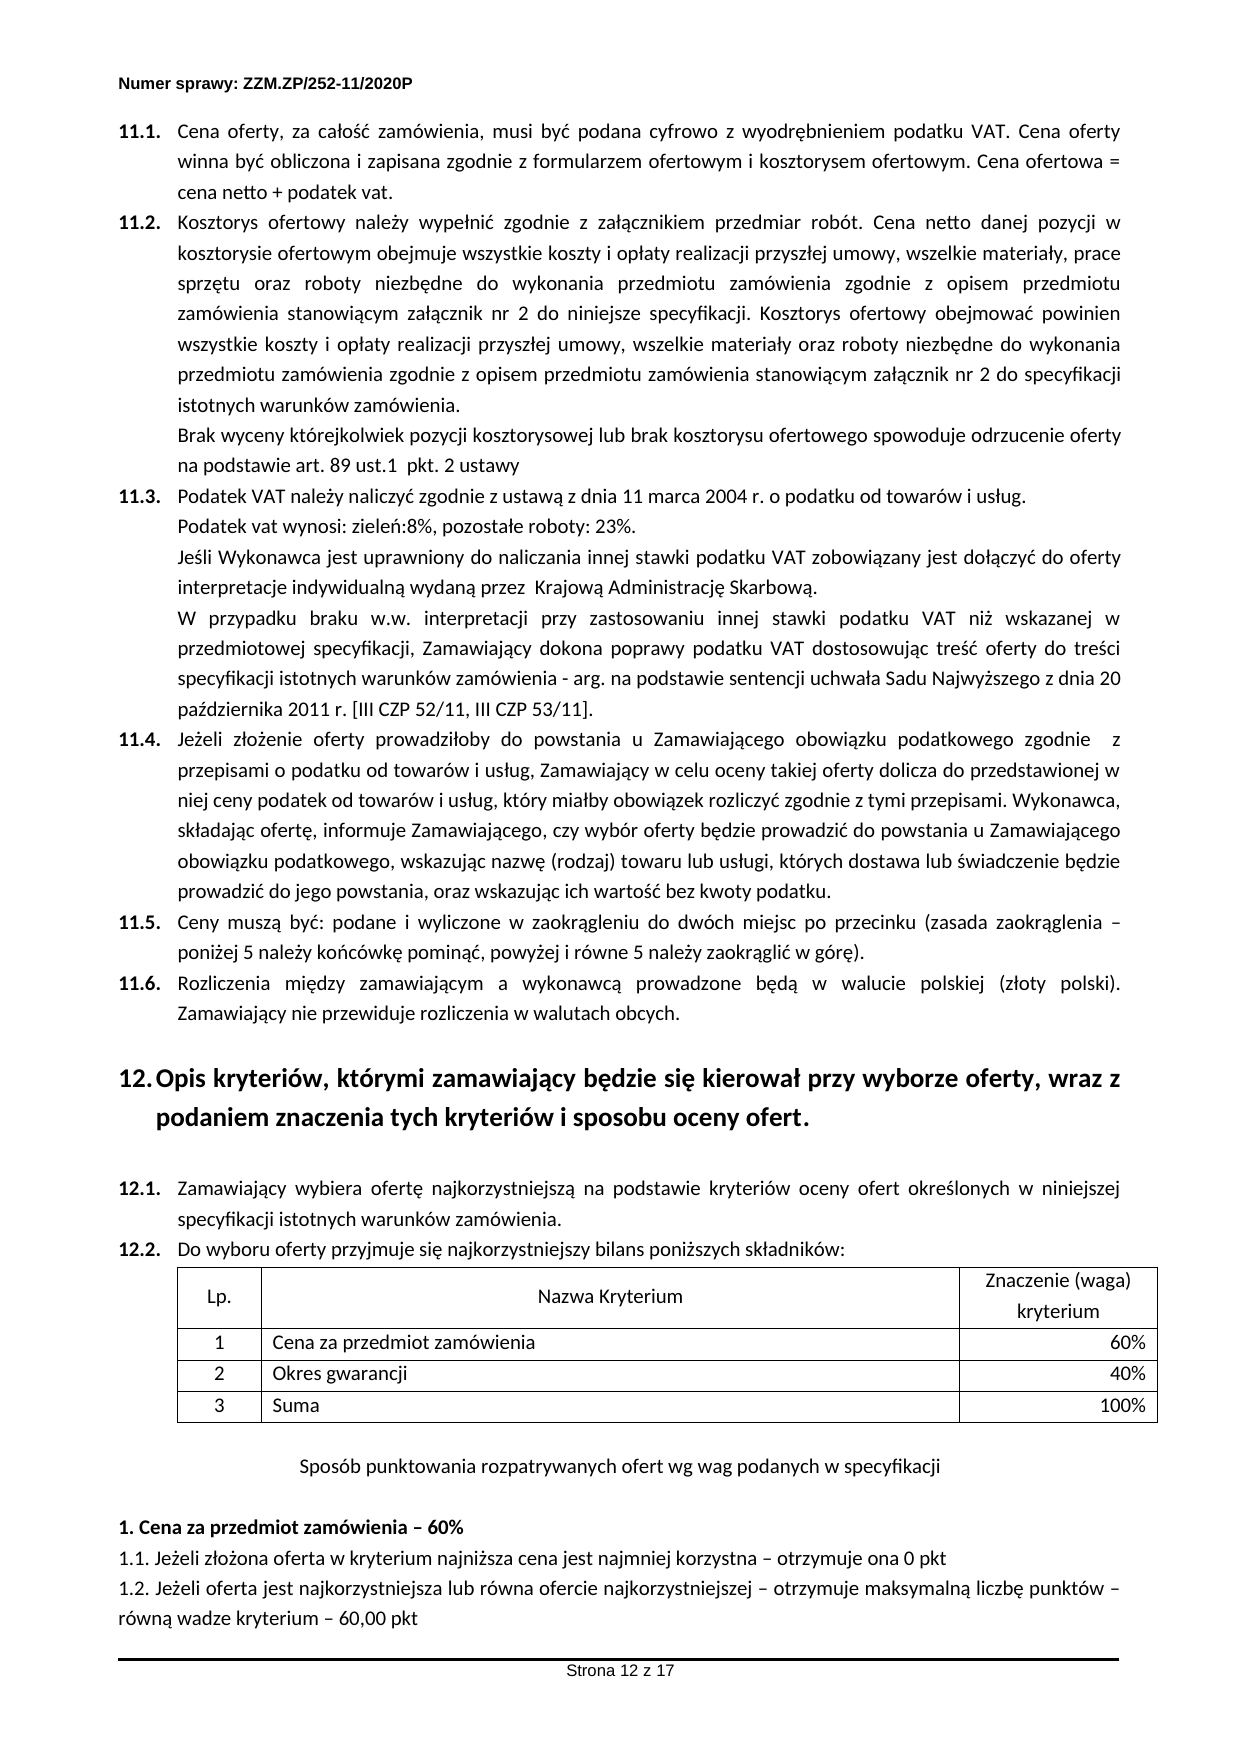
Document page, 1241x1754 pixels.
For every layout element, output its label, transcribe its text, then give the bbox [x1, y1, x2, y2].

list Kosztorys ofertowy należy wypełnić zgodnie z załącznikiem przedmiar robót. Cena netto danej pozycji w kosztorysie ofertowym obejmuje wszystkie koszty i opłaty realizacji przyszłej umowy, wszelkie materiały, prace sprzętu oraz roboty niezbędne do wykonania przedmiotu zamówienia zgodnie z opisem przedmiotu zamówienia stanowiącym załącznik nr 2 do niniejsze specyfikacji. Kosztorys ofertowy obejmować powinien wszystkie koszty i opłaty realizacji przyszłej umowy, wszelkie materiały oraz roboty niezbędne do wykonania przedmiotu zamówienia zgodnie z opisem przedmiotu zamówienia stanowiącym załącznik nr 2 do specyfikacji istotnych warunków zamówienia. [118, 209, 1122, 417]
list Jeżeli złożenie oferty prowadziłoby do powstania u Zamawiającego obowiązku podatkowego zgodnie z przepisami o podatku od towarów i usług, Zamawiający w celu oceny takiej oferty dolicza do przedstawionej w niej ceny podatek od towarów i usług, który miałby obowiązek rozliczyć zgodnie z tymi przepisami. Wykonawca, składając ofertę, informuje Zamawiającego, czy wybór oferty będzie prowadzić do powstania u Zamawiającego obowiązku podatkowego, wskazując nazwę (rodzaj) towaru lub usługi, których dostawa lub świadczenie będzie prowadzić do jego powstania, oraz wskazując ich wartość bez kwoty podatku. [118, 726, 1122, 904]
table_cell 1 [178, 1329, 261, 1359]
table_cell Suma [262, 1392, 959, 1422]
table_cell 3 [178, 1392, 261, 1422]
table_cell 100% [960, 1392, 1157, 1422]
table_cell 2 [178, 1361, 261, 1391]
list Ceny muszą być: podane i wyliczone w zaokrągleniu do dwóch miejsc po przecinku (zasada zaokrąglenia – poniżej 5 należy końcówkę pominąć, powyżej i równe 5 należy zaokrąglić w górę). [118, 909, 1122, 965]
list Brak wyceny którejkolwiek pozycji kosztorysowej lub brak kosztorysu ofertowego spowoduje odrzucenie oferty na podstawie art. 89 ust.1 pkt. 2 ustawy [177, 422, 1122, 478]
table_header Znaczenie (waga) kryterium [960, 1268, 1157, 1328]
table_cell 40% [960, 1361, 1157, 1391]
text 1.1. Jeżeli złożona oferta w kryterium najniższa cena jest najmniej korzystna – otrzymuje ona 0 pkt [118, 1545, 1122, 1570]
text 1.2. Jeżeli oferta jest najkorzystniejsza lub równa ofercie najkorzystniejszej – otrzymuje maksymalną liczbę punktów – równą wadze kryterium – 60,00 pkt [118, 1575, 1122, 1631]
list Jeśli Wykonawca jest uprawniony do naliczania innej stawki podatku VAT zobowiązany jest dołączyć do oferty interpretacje indywidualną wydaną przez Krajową Administrację Skarbową. [177, 544, 1122, 600]
list 1. Cena za przedmiot zamówienia – 60% [118, 1514, 1122, 1540]
table_cell 60% [960, 1329, 1157, 1359]
text Sposób punktowania rozpatrywanych ofert wg wag podanych w specyfikacji [118, 1453, 1122, 1479]
list Cena oferty, za całość zamówienia, musi być podana cyfrowo z wyodrębnieniem podatku VAT. Cena oferty winna być obliczona i zapisana zgodnie z formularzem ofertowym i kosztorysem ofertowym. Cena ofertowa = cena netto + podatek vat. [118, 118, 1122, 204]
list W przypadku braku w.w. interpretacji przy zastosowaniu innej stawki podatku VAT niż wskazanej w przedmiotowej specyfikacji, Zamawiający dokona poprawy podatku VAT dostosowując treść oferty do treści specyfikacji istotnych warunków zamówienia - arg. na podstawie sentencji uchwała Sadu Najwyższego z dnia 20 października 2011 r. [III CZP 52/11, III CZP 53/11]. [177, 605, 1122, 721]
list Do wyboru oferty przyjmuje się najkorzystniejszy bilans poniższych składników: [118, 1236, 1122, 1262]
table_cell Okres gwarancji [262, 1361, 959, 1391]
list Rozliczenia między zamawiającym a wykonawcą prowadzone będą w walucie polskiej (złoty polski). Zamawiający nie przewiduje rozliczenia w walutach obcych. [118, 970, 1122, 1026]
list Podatek VAT należy naliczyć zgodnie z ustawą z dnia 11 marca 2004 r. o podatku od towarów i usług. [118, 483, 1122, 508]
table_cell Cena za przedmiot zamówienia [262, 1329, 959, 1359]
table_header Lp. [178, 1268, 261, 1328]
list Podatek vat wynosi: zieleń:8%, pozostałe roboty: 23%. [177, 513, 1122, 539]
table_header Nazwa Kryterium [262, 1268, 959, 1328]
list Opis kryteriów, którymi zamawiający będzie się kierował przy wyborze oferty, wraz z podaniem znaczenia tych kryteriów i sposobu oceny ofert. [118, 1061, 1122, 1134]
list Zamawiający wybiera ofertę najkorzystniejszą na podstawie kryteriów oceny ofert określonych w niniejszej specyfikacji istotnych warunków zamówienia. [118, 1175, 1122, 1231]
